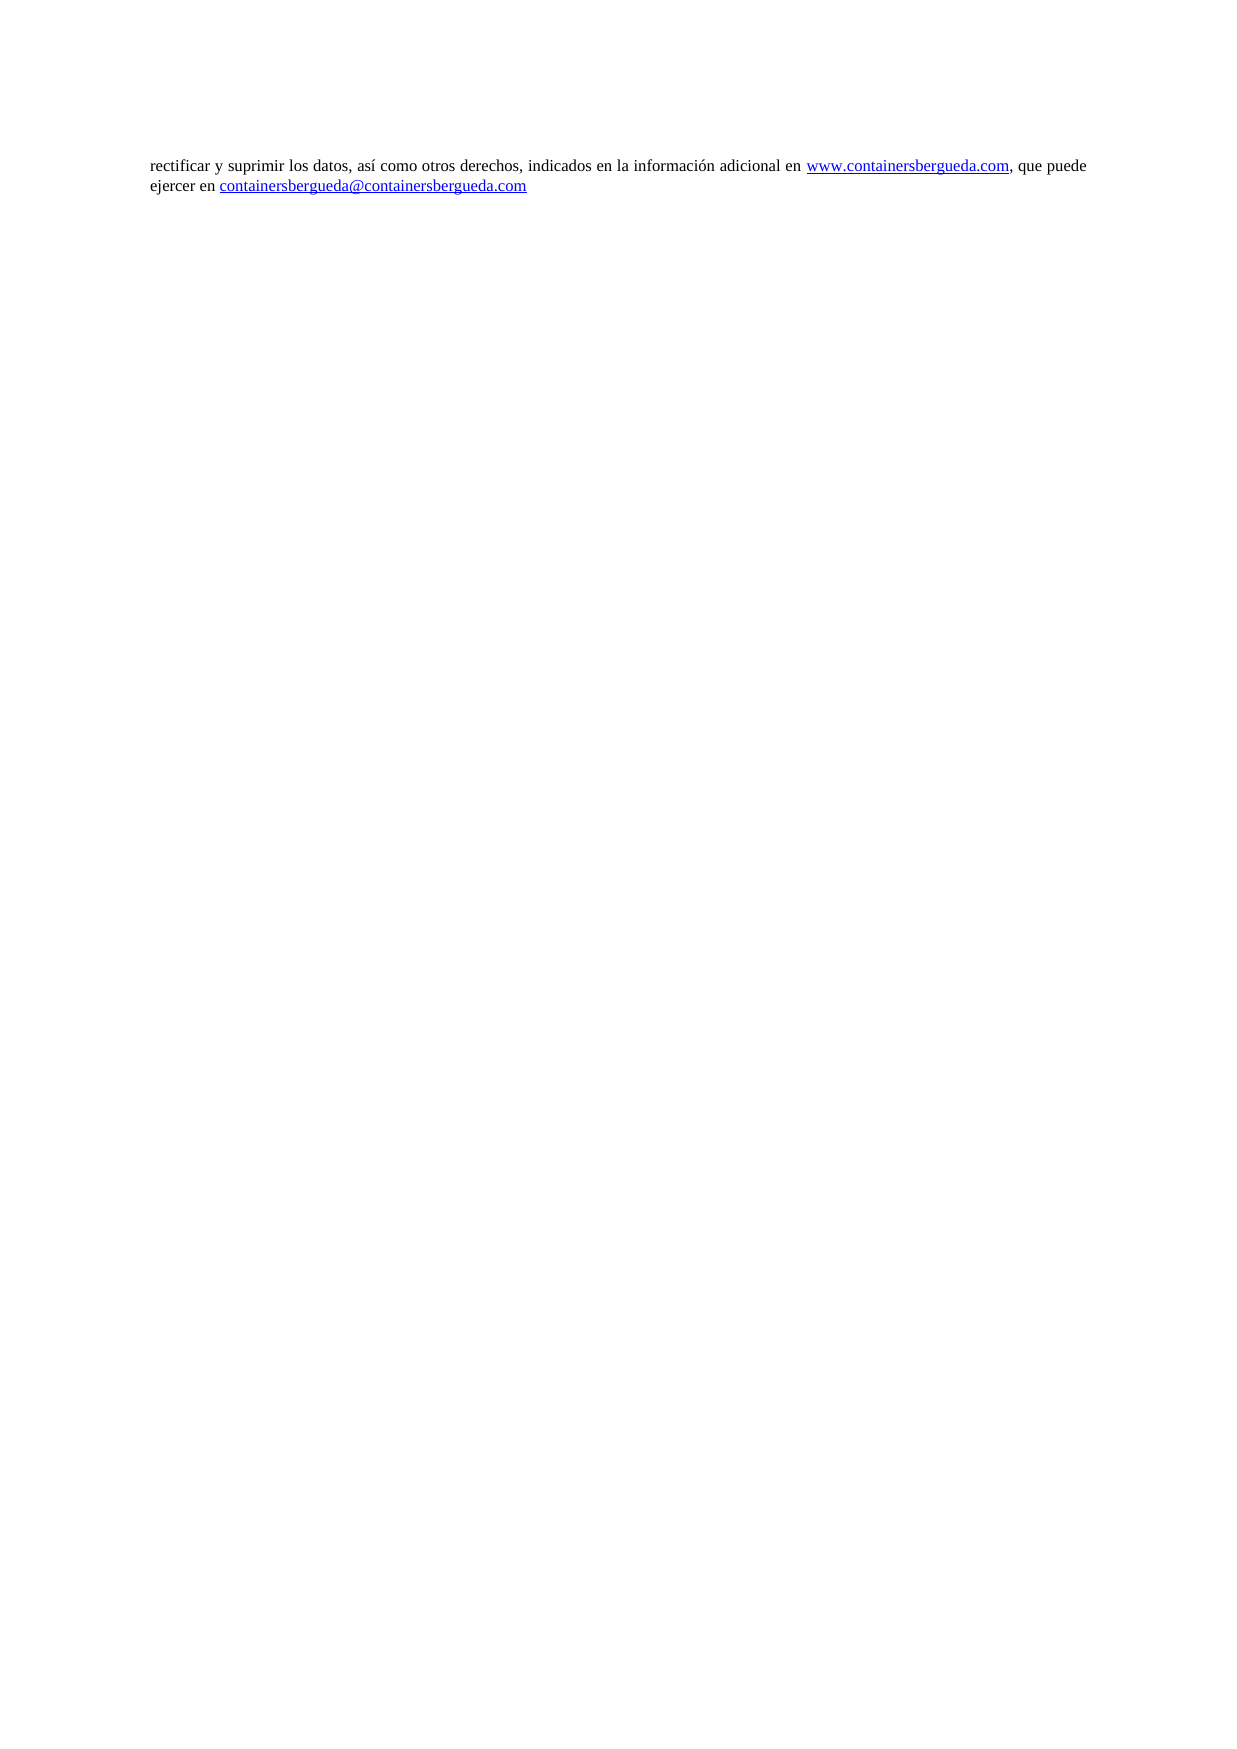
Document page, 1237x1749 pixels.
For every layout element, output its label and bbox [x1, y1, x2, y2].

text [150, 156, 1086, 194]
